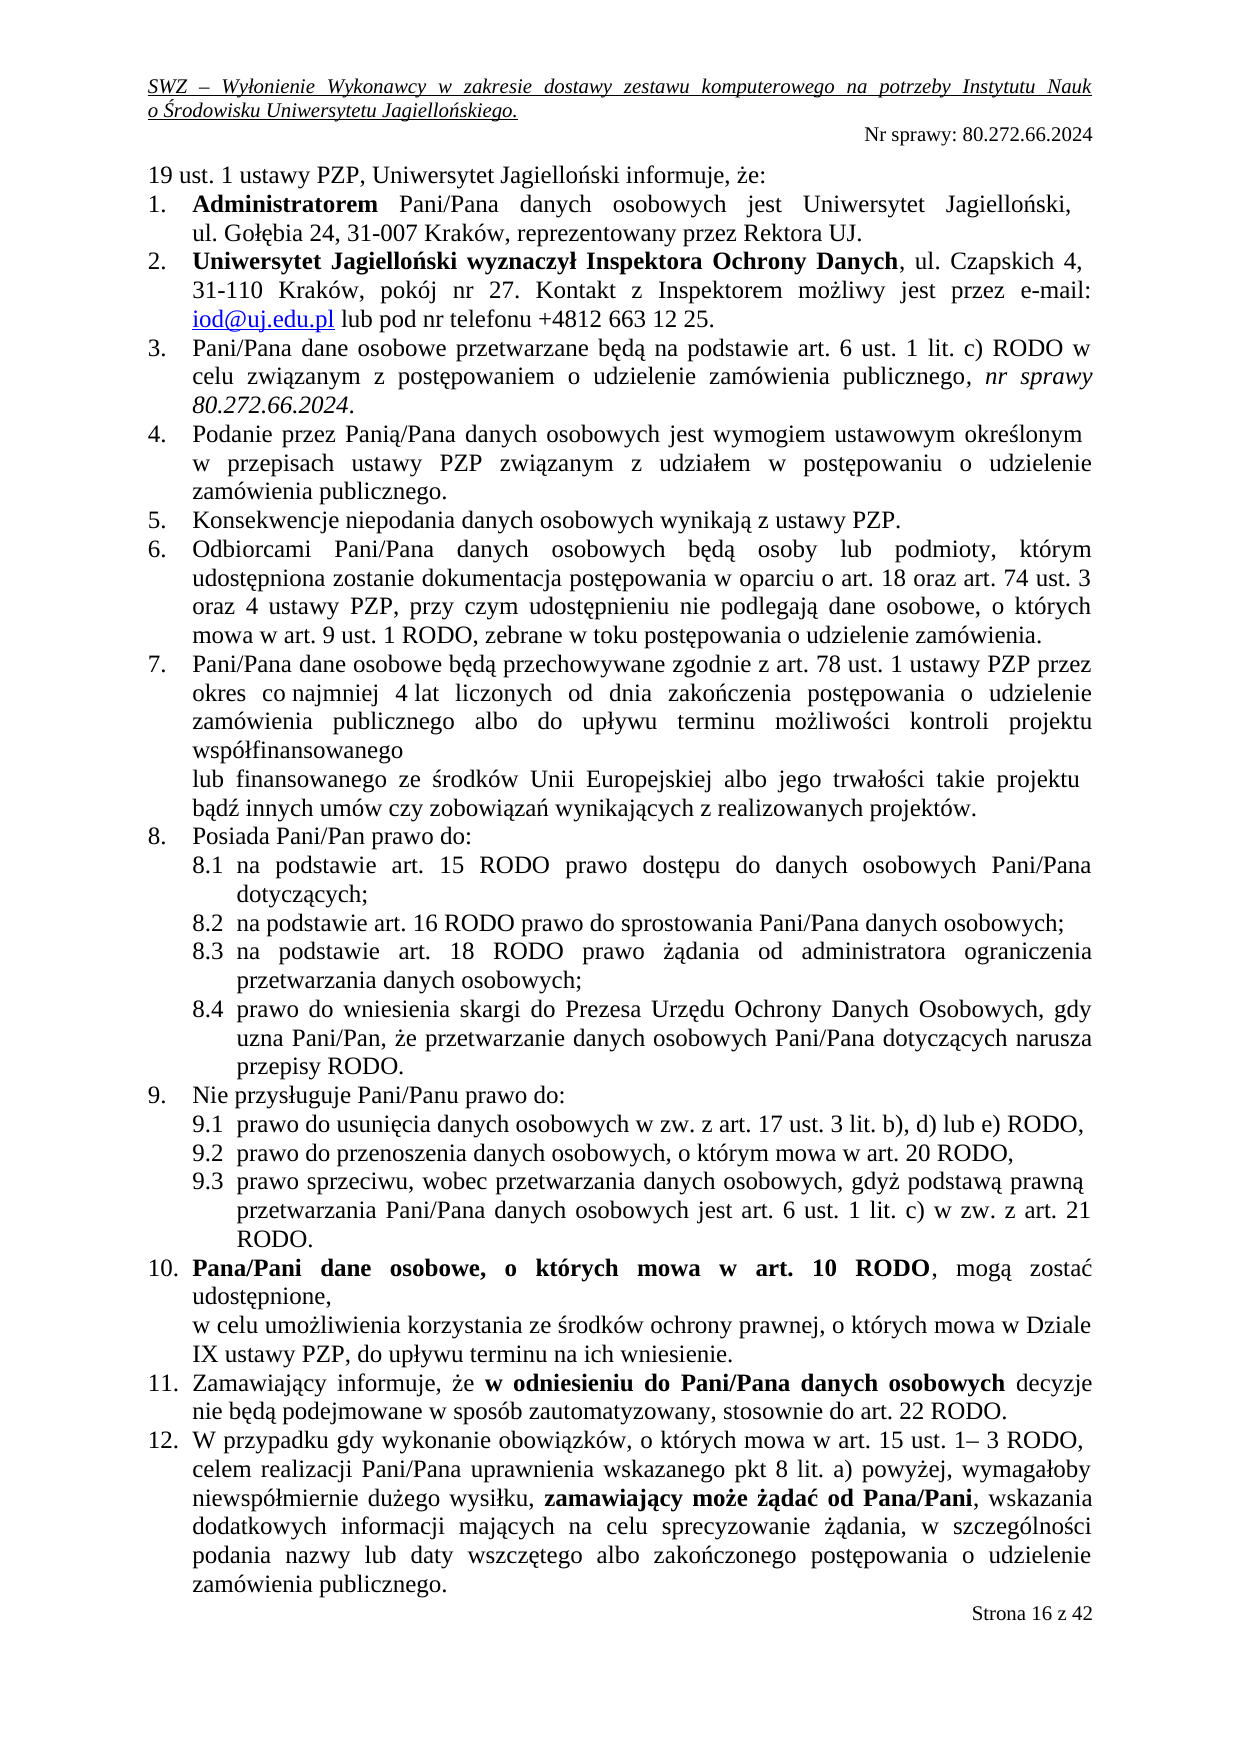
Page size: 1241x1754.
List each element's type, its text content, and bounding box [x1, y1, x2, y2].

list prawo do usunięcia danych osobowych w zw. z art. 17 ust. 3 lit. b), d) lub e) RODO, [192, 1109, 1092, 1138]
list Odbiorcami Pani/Pana danych osobowych będą osoby lub podmioty, którym udostępniona zostanie dokumentacja postępowania w oparciu o art. 18 oraz art. 74 ust. 3 oraz 4 ustawy PZP, przy czym udostępnieniu nie podlegają dane osobowe, o których mowa w art. 9 ust. 1 RODO, zebrane w toku postępowania o udzielenie zamówienia. [148, 534, 1092, 649]
list Konsekwencje niepodania danych osobowych wynikają z ustawy PZP. [148, 505, 1092, 534]
list Uniwersytet Jagielloński wyznaczył Inspektora Ochrony Danych, ul. Czapskich 4, 31-110 Kraków, pokój nr 27. Kontakt z Inspektorem możliwy jest przez e-mail: iod@uj.edu.pl lub pod nr telefonu +4812 663 12 25. [148, 246, 1092, 333]
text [148, 160, 1092, 189]
list Pani/Pana dane osobowe będą przechowywane zgodnie z art. 78 ust. 1 ustawy PZP przez okres co najmniej 4 lat liczonych od dnia zakończenia postępowania o udzielenie zamówienia publicznego albo do upływu terminu możliwości kontroli projektu współfinansowanego lub finansowanego ze środków Unii Europejskiej albo jego trwałości takie projektu bądź innych umów czy zobowiązań wynikających z realizowanych projektów. [148, 649, 1092, 821]
list Administratorem Pani/Pana danych osobowych jest Uniwersytet Jagielloński, ul. Gołębia 24, 31-007 Kraków, reprezentowany przez Rektora UJ. [148, 189, 1092, 246]
list Pani/Pana dane osobowe przetwarzane będą na podstawie art. 6 ust. 1 lit. c) RODO w celu związanym z postępowaniem o udzielenie zamówienia publicznego, nr sprawy 80.272.66.2024. [148, 333, 1092, 419]
list prawo do wniesienia skargi do Prezesa Urzędu Ochrony Danych Osobowych, gdy uzna Pani/Pan, że przetwarzanie danych osobowych Pani/Pana dotyczących narusza przepisy RODO. [192, 994, 1092, 1080]
list W przypadku gdy wykonanie obowiązków, o których mowa w art. 15 ust. 1– 3 RODO, celem realizacji Pani/Pana uprawnienia wskazanego pkt 8 lit. a) powyżej, wymagałoby niewspółmiernie dużego wysiłku, zamawiający może żądać od Pana/Pani, wskazania dodatkowych informacji mających na celu sprecyzowanie żądania, w szczególności podania nazwy lub daty wszczętego albo zakończonego postępowania o udzielenie zamówienia publicznego. [148, 1425, 1092, 1598]
list na podstawie art. 15 RODO prawo dostępu do danych osobowych Pani/Pana dotyczących; [192, 850, 1092, 908]
list Zamawiający informuje, że w odniesieniu do Pani/Pana danych osobowych decyzje nie będą podejmowane w sposób zautomatyzowany, stosownie do art. 22 RODO. [148, 1368, 1092, 1425]
list prawo sprzeciwu, wobec przetwarzania danych osobowych, gdyż podstawą prawną przetwarzania Pani/Pana danych osobowych jest art. 6 ust. 1 lit. c) w zw. z art. 21 RODO. [192, 1166, 1092, 1253]
list prawo do przenoszenia danych osobowych, o którym mowa w art. 20 RODO, [192, 1138, 1092, 1166]
list Podanie przez Panią/Pana danych osobowych jest wymogiem ustawowym określonym w przepisach ustawy PZP związanym z udziałem w postępowaniu o udzielenie zamówienia publicznego. [148, 419, 1092, 505]
list Nie przysługuje Pani/Panu prawo do: [148, 1080, 1092, 1109]
list na podstawie art. 18 RODO prawo żądania od administratora ograniczenia przetwarzania danych osobowych; [192, 936, 1092, 994]
list Posiada Pani/Pan prawo do: [148, 821, 1092, 850]
list Pana/Pani dane osobowe, o których mowa w art. 10 RODO, mogą zostać udostępnione, w celu umożliwienia korzystania ze środków ochrony prawnej, o których mowa w Dziale IX ustawy PZP, do upływu terminu na ich wniesienie. [148, 1253, 1092, 1368]
list na podstawie art. 16 RODO prawo do sprostowania Pani/Pana danych osobowych; [192, 908, 1092, 936]
